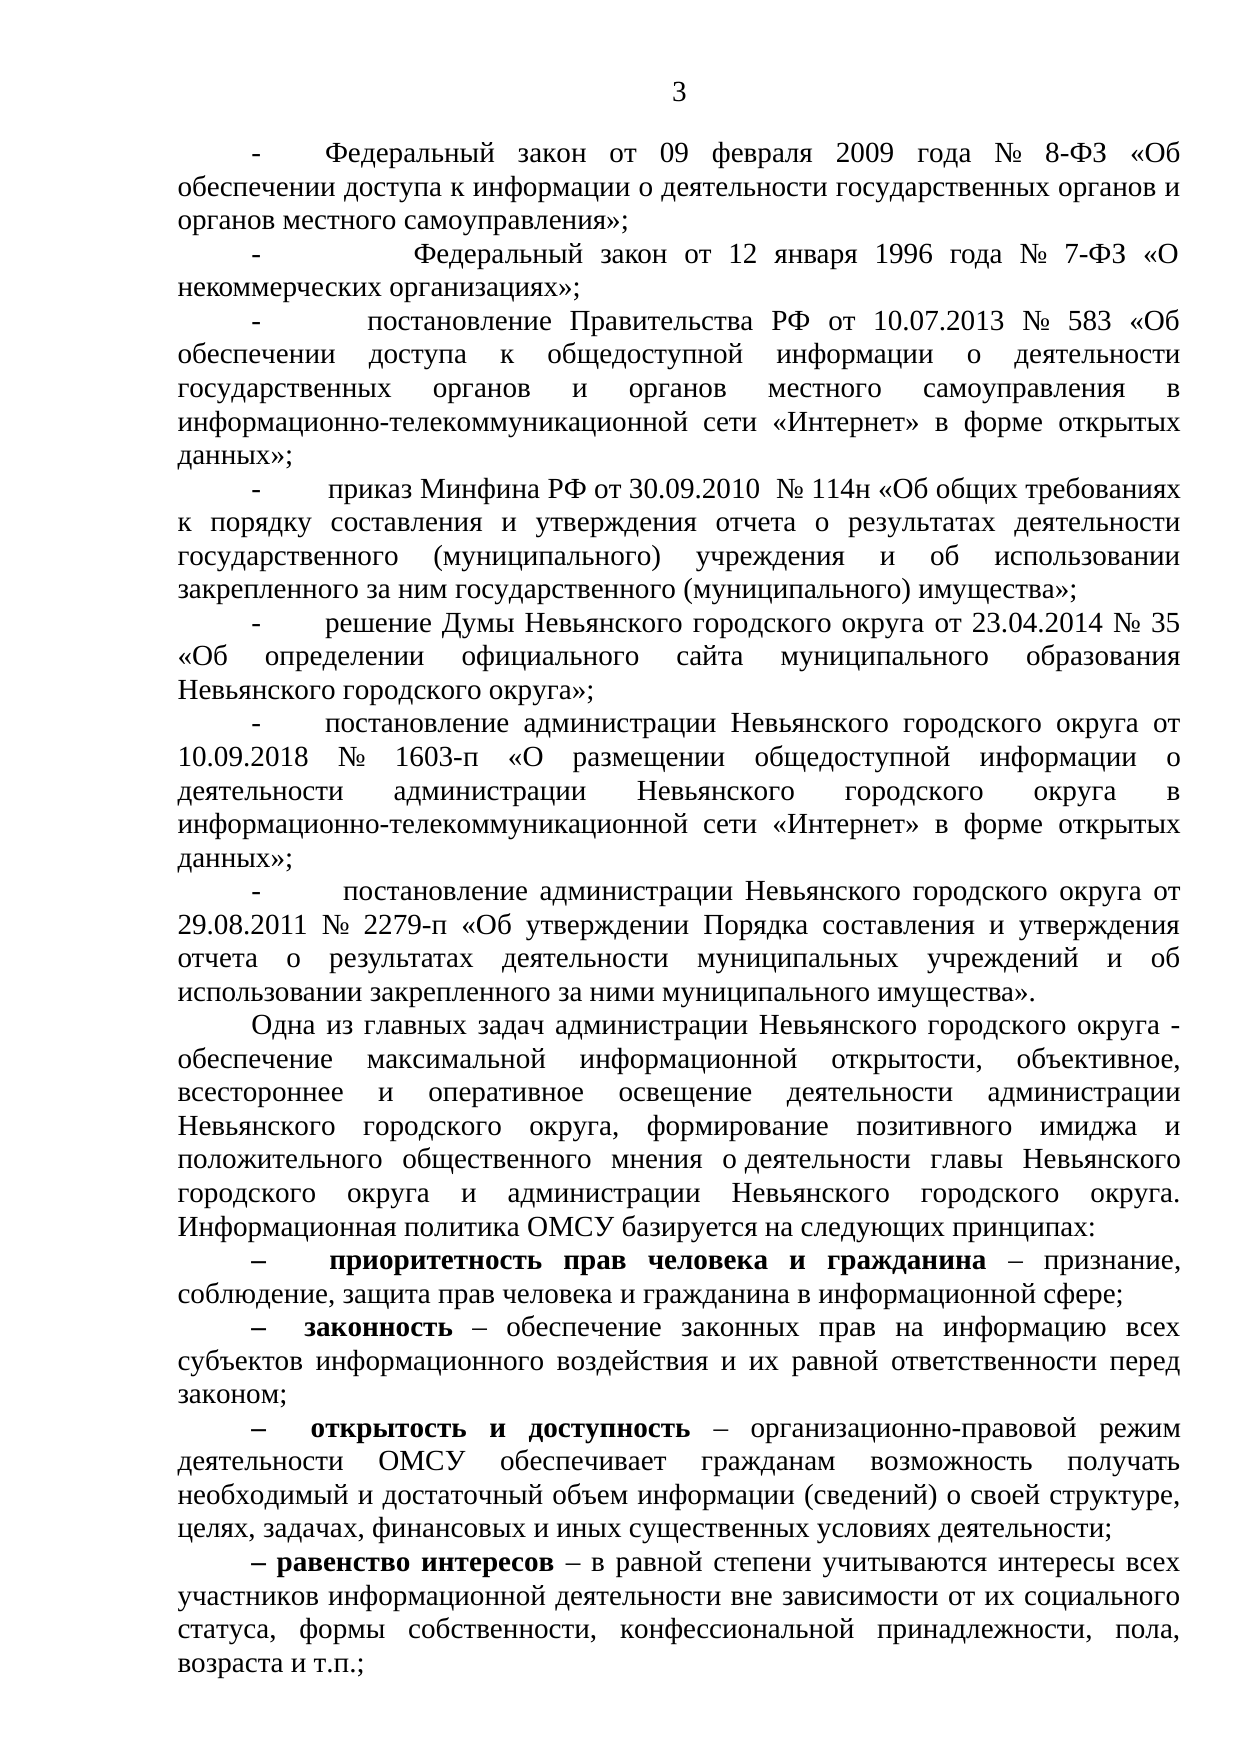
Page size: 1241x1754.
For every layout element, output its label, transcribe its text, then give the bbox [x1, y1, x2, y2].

list Федеральный закон от 09 февраля 2009 года № 8-ФЗ «Об обеспечении доступа к информации о деятельности государственных органов и органов местного самоуправления»; [177, 135, 1181, 236]
text Одна из главных задач администрации Невьянского городского округа - обеспечение максимальной информационной открытости, объективное, всестороннее и оперативное освещение деятельности администрации Невьянского городского округа, формирование позитивного имиджа и положительного общественного мнения о деятельности главы Невьянского городского округа и администрации Невьянского городского округа. Информационная политика ОМСУ базируется на следующих принципах: [177, 1007, 1181, 1242]
text - Федеральный закон от 12 января 1996 года № 7-ФЗ «О некоммерческих организациях»; [177, 236, 1181, 303]
text – равенство интересов – в равной степени учитываются интересы всех участников информационной деятельности вне зависимости от их социального статуса, формы собственности, конфессиональной принадлежности, пола, возраста и т.п.; [177, 1544, 1181, 1678]
text – открытость и доступность – организационно-правовой режим деятельности ОМСУ обеспечивает гражданам возможность получать необходимый и достаточный объем информации (сведений) о своей структуре, целях, задачах, финансовых и иных существенных условиях деятельности; [177, 1410, 1181, 1544]
list постановление администрации Невьянского городского округа от 10.09.2018 № 1603-п «О размещении общедоступной информации о деятельности администрации Невьянского городского округа в информационно-телекоммуникационной сети «Интернет» в форме открытых данных»; [177, 706, 1181, 873]
text - постановление Правительства РФ от 10.07.2013 № 583 «Об обеспечении доступа к общедоступной информации о деятельности государственных органов и органов местного самоуправления в информационно-телекоммуникационной сети «Интернет» в форме открытых данных»; [177, 303, 1181, 471]
text - приказ Минфина РФ от 30.09.2010 № 114н «Об общих требованиях к порядку составления и утверждения отчета о результатах деятельности государственного (муниципального) учреждения и об использовании закрепленного за ним государственного (муниципального) имущества»; [177, 471, 1181, 605]
list решение Думы Невьянского городского округа от 23.04.2014 № 35 «Об определении официального сайта муниципального образования Невьянского городского округа»; [177, 605, 1181, 706]
text – законность – обеспечение законных прав на информацию всех субъектов информационного воздействия и их равной ответственности перед законом; [177, 1309, 1181, 1410]
text – приоритетность прав человека и гражданина – признание, соблюдение, защита прав человека и гражданина в информационной сфере; [177, 1242, 1181, 1309]
text - постановление администрации Невьянского городского округа от 29.08.2011 № 2279-п «Об утверждении Порядка составления и утверждения отчета о результатах деятельности муниципальных учреждений и об использовании закрепленного за ними муниципального имущества». [177, 873, 1181, 1007]
